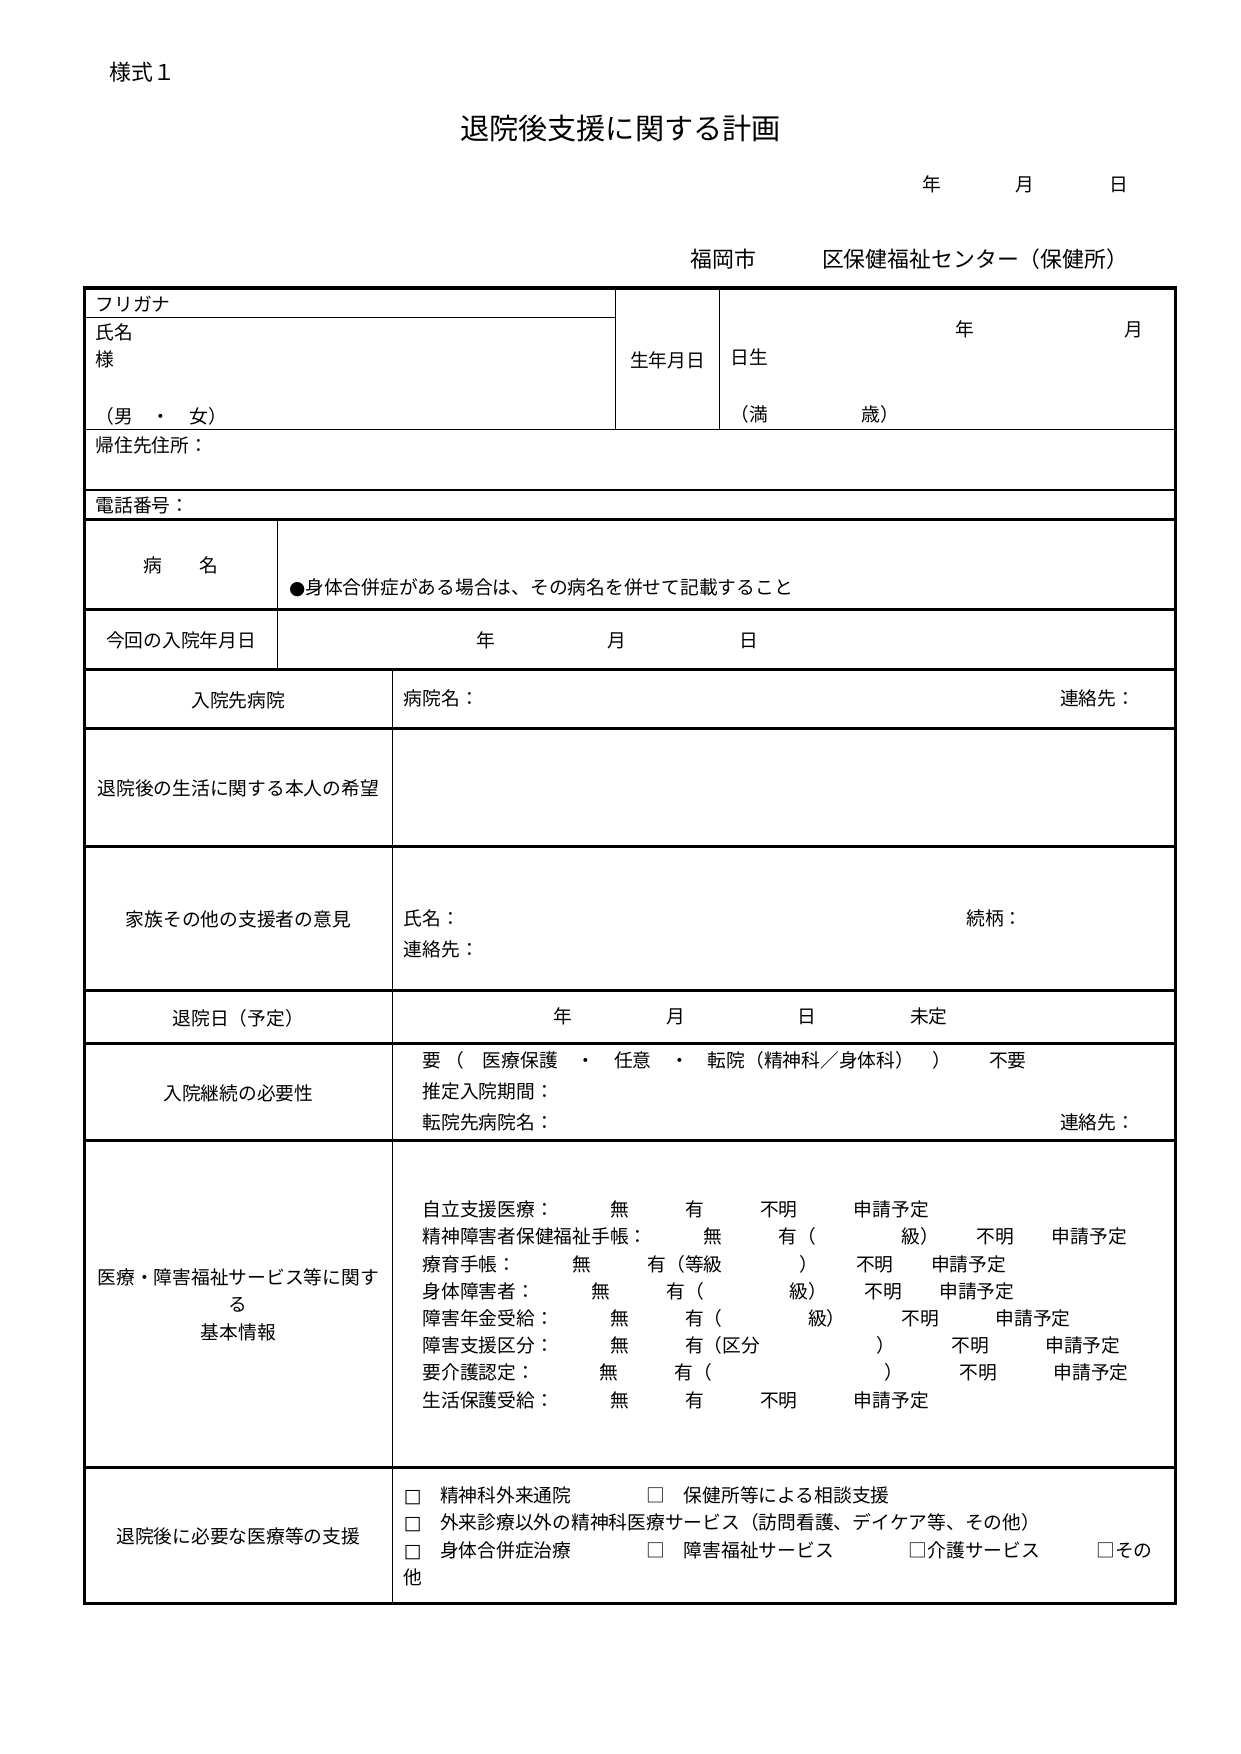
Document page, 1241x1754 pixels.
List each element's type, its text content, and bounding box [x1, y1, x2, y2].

text 福岡市 区保健福祉センター（保健所） [112, 239, 1128, 277]
text 年 月 日 [112, 164, 1128, 202]
text 退院後支援に関する計画 [112, 89, 1128, 164]
